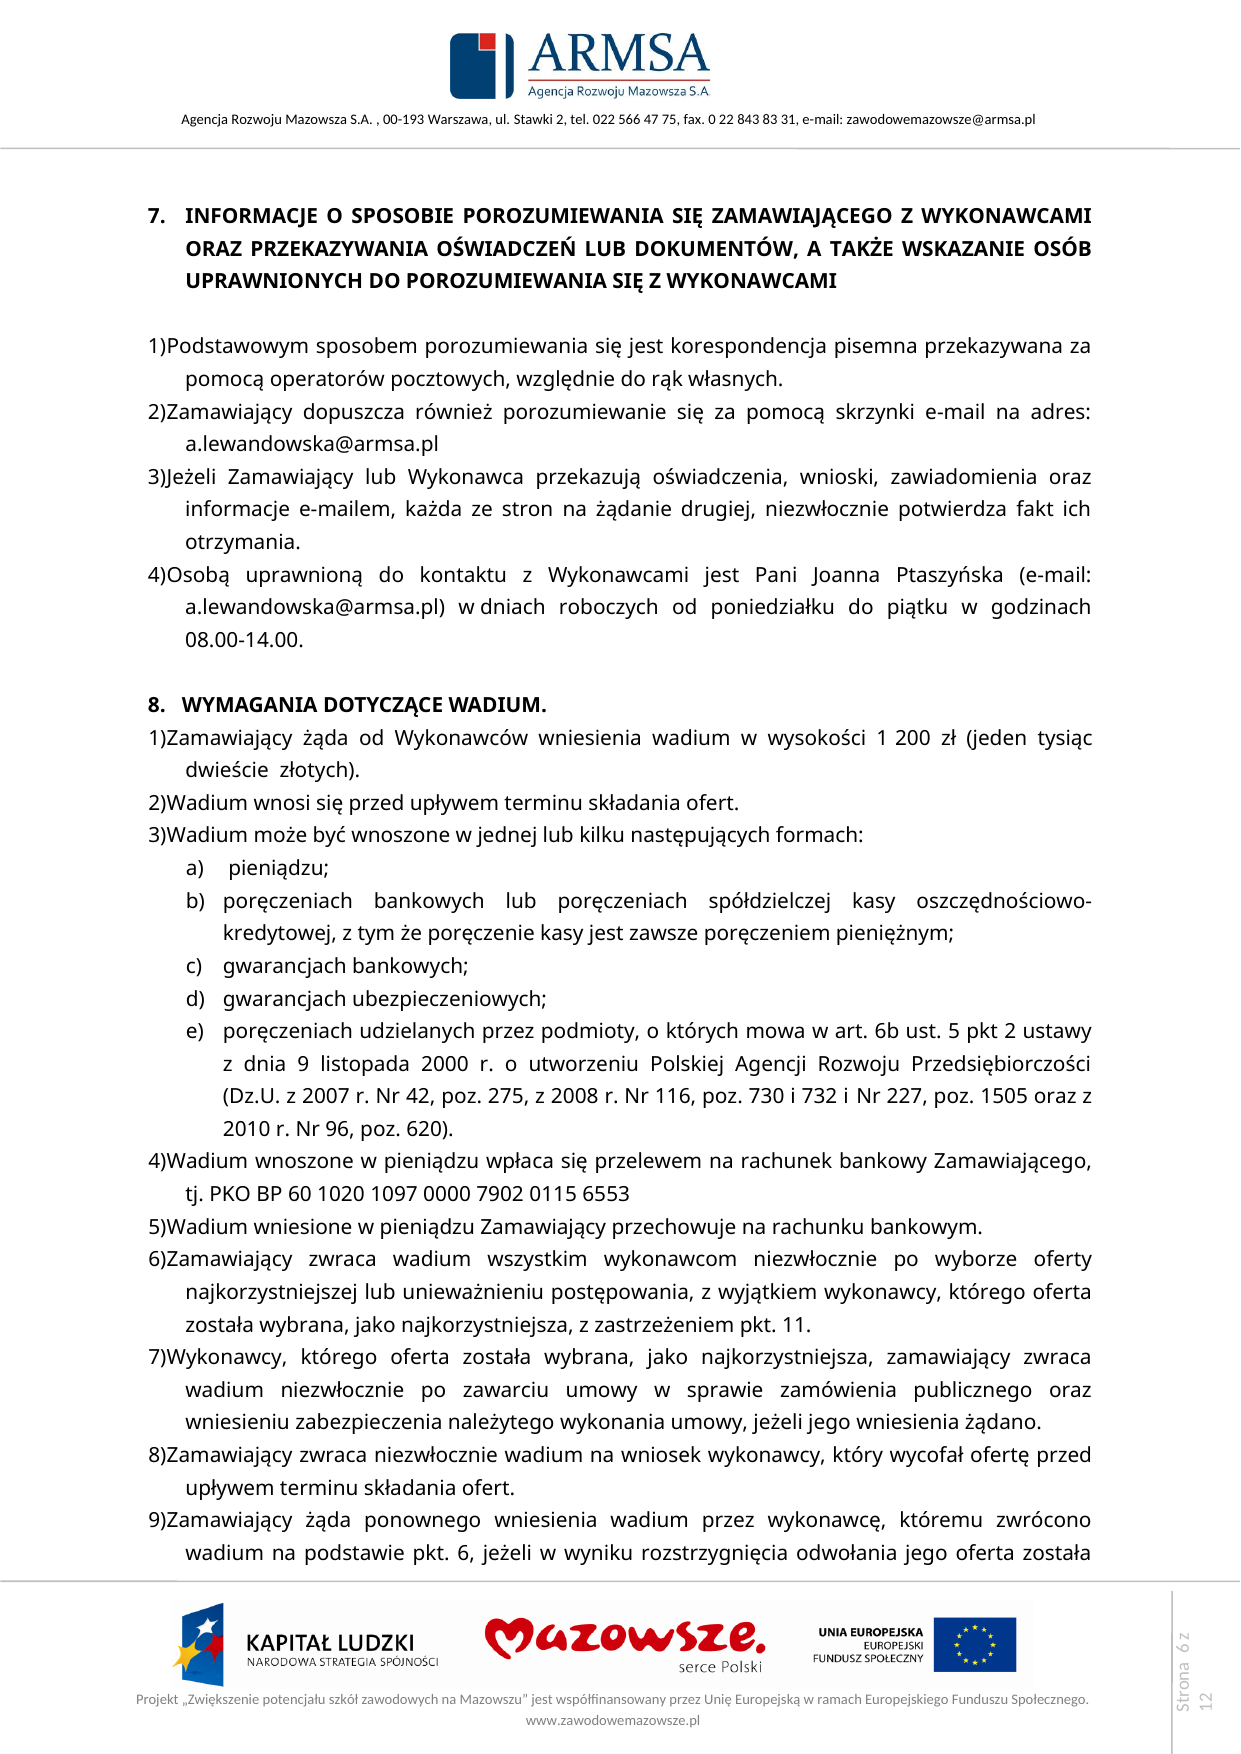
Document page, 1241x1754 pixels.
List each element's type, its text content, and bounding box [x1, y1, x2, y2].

list Wadium wniesione w pieniądzu Zamawiający przechowuje na rachunku bankowym. [148, 1212, 1093, 1240]
list Osobą uprawnioną do kontaktu z Wykonawcami jest Pani Joanna Ptaszyńska (e-mail: lewandowska@armsa.pl) w dniach roboczych od poniedziałku do piątku w godzinach 08.00-14.00. [148, 560, 1093, 653]
list gwarancjach bankowych; [186, 951, 1093, 979]
list pieniądzu; [186, 853, 1093, 882]
picture [450, 33, 711, 99]
list poręczeniach udzielanych przez podmioty, o których mowa w art. 6b ust. 5 pkt 2 ustawy z dnia 9 listopada 2000 o utworzeniu Polskiej Agencji Rozwoju Przedsiębiorczości (Dz.U. z 2007 Nr 42, poz. 275, z 2008 Nr 116, poz. 730 i 732 i Nr 227, poz. 1505 oraz z 2010 Nr 96, poz. 620). [186, 1016, 1093, 1142]
list Wadium może być wnoszone w jednej lub kilku następujących formach: [148, 821, 1093, 849]
list INFORMACJE O SPOSOBIE POROZUMIEWANIA SIĘ ZAMAWIAJĄCEGO Z WYKONAWCAMI ORAZ PRZEKAZYWANIA OŚWIADCZEŃ LUB DOKUMENTÓW, A TAKŻE WSKAZANIE OSÓB UPRAWNIONYCH DO POROZUMIEWANIA SIĘ Z WYKONAWCAMI [148, 201, 1093, 295]
list gwarancjach ubezpieczeniowych; [186, 984, 1093, 1012]
text 8. WYMAGANIA DOTYCZĄCE WADIUM. [148, 690, 1093, 719]
list Zamawiający zwraca wadium wszystkim wykonawcom niezwłocznie po wyborze oferty najkorzystniejszej lub unieważnieniu postępowania, z wyjątkiem wykonawcy, którego oferta została wybrana, jako najkorzystniejsza, z zastrzeżeniem pkt. 11. [148, 1244, 1093, 1338]
list Podstawowym sposobem porozumiewania się jest korespondencja pisemna przekazywana za pomocą operatorów pocztowych, względnie do rąk własnych. [148, 332, 1093, 393]
list Zamawiający dopuszcza również porozumiewanie się za pomocą skrzynki e-mail na adres: lewandowska@armspl [148, 397, 1093, 458]
list Zamawiający żąda od Wykonawców wniesienia wadium w wysokości 1 200 zł (jeden tysiąc dwieście złotych). [148, 723, 1093, 784]
picture [171, 1600, 1034, 1689]
list Wadium wnosi się przed upływem terminu składania ofert. [148, 788, 1093, 816]
list Wykonawcy, którego oferta została wybrana, jako najkorzystniejsza, zamawiający zwraca wadium niezwłocznie po zawarciu umowy w sprawie zamówienia publicznego oraz wniesieniu zabezpieczenia należytego wykonania umowy, jeżeli jego wniesienia żądano. [148, 1342, 1093, 1436]
list Zamawiający zwraca niezwłocznie wadium na wniosek wykonawcy, który wycofał ofertę przed upływem terminu składania ofert. [148, 1440, 1093, 1501]
list Jeżeli Zamawiający lub Wykonawca przekazują oświadczenia, wnioski, zawiadomienia oraz informacje e-mailem, każda ze stron na żądanie drugiej, niezwłocznie potwierdza fakt ich otrzymani [148, 462, 1093, 556]
list poręczeniach bankowych lub poręczeniach spółdzielczej kasy oszczędnościowo-kredytowej, z tym że poręczenie kasy jest zawsze poręczeniem pieniężnym; [186, 886, 1093, 947]
list Wadium wnoszone w pieniądzu wpłaca się przelewem na rachunek bankowy Zamawiającego, tj. PKO BP 60 1020 1097 0000 7902 0115 6553 [148, 1147, 1093, 1208]
